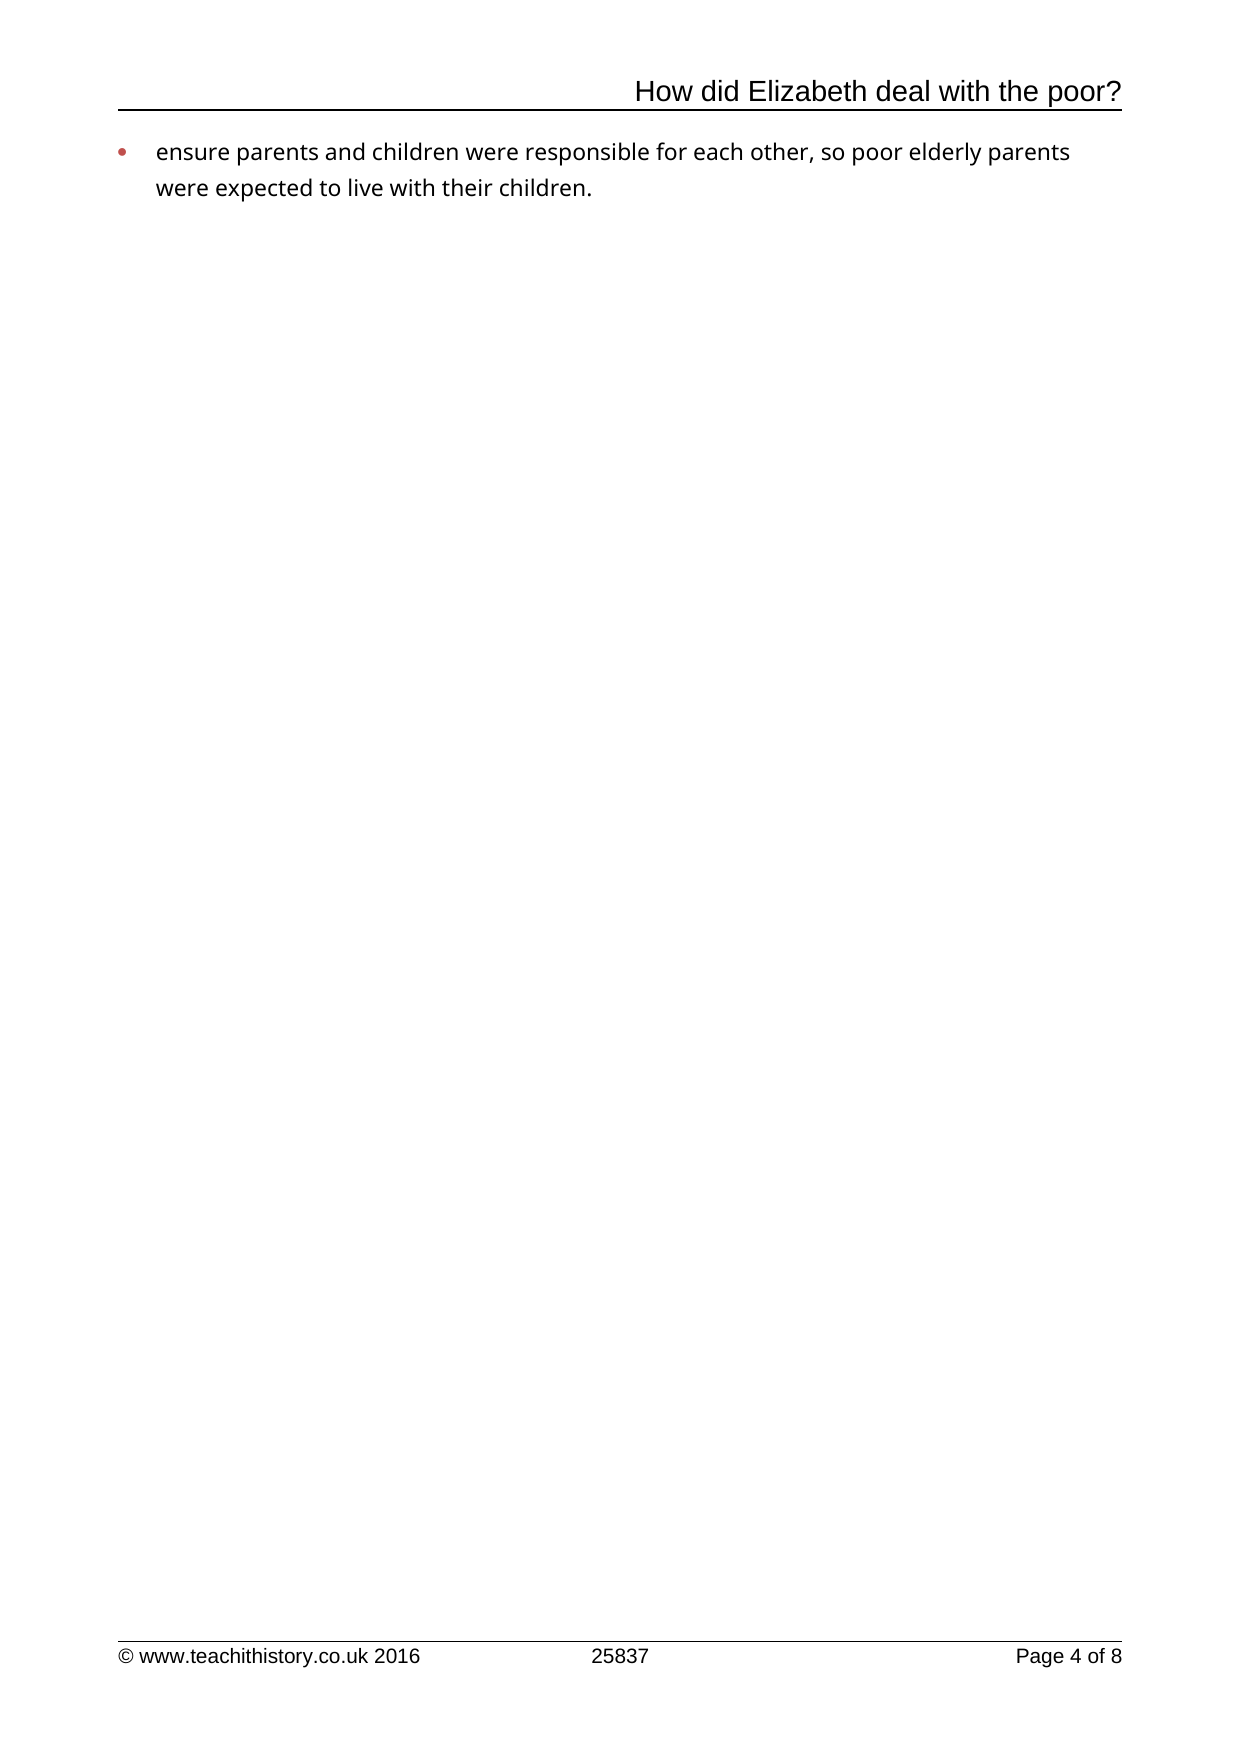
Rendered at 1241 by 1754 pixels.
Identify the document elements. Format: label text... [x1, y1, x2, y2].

list ensure parents and children were responsible for each other, so poor elderly parents were expected to live with their children. [118, 136, 1122, 203]
